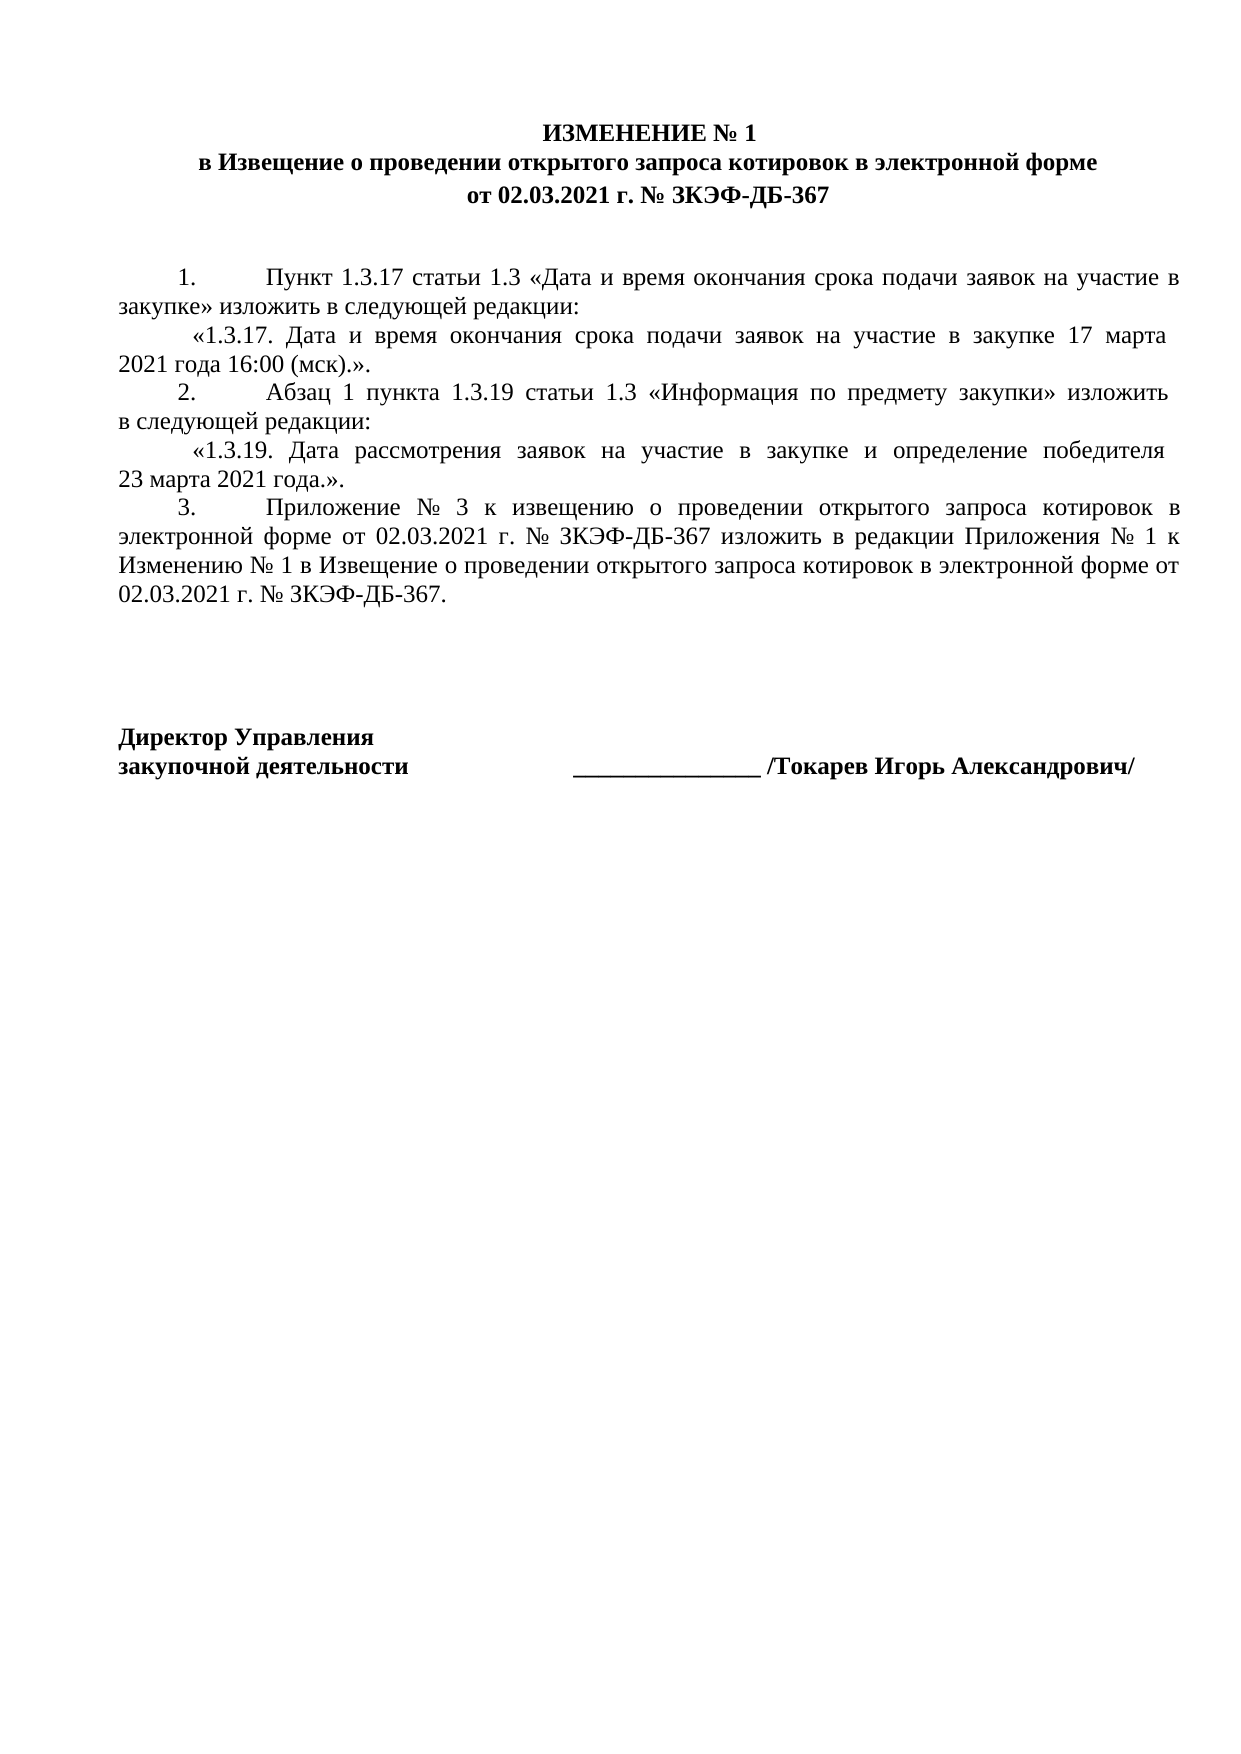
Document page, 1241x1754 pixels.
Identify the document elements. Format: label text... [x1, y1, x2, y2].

list Пункт 1.3.17 статьи 1.3 «Дата и время окончания срока подачи заявок на участие в закупке» изложить в следующей редакции: [118, 262, 1181, 320]
text «1.3.17. Дата и время окончания срока подачи заявок на участие в закупке 17 марта 2021 года 16:00 (мск).». [118, 320, 1181, 377]
list Приложение № 3 к извещению о проведении открытого запроса котировок в электронной форме от 02.03.2021 г. № ЗКЭФ-ДБ-367 изложить в редакции Приложения № 1 к Изменению № 1 в Извещение о проведении открытого запроса котировок в электронной форме от 02.03.2021 г. № ЗКЭФ-ДБ-367. [118, 492, 1181, 607]
text «1.3.19. Дата рассмотрения заявок на участие в закупке и определение победителя 23 марта 2021 года.». [118, 435, 1181, 492]
list Абзац 1 пункта 1.3.19 статьи 1.3 «Информация по предмету закупки» изложить в следующей редакции: [118, 377, 1181, 435]
text Директор Управления закупочной деятельности _______________ /Токарев Игорь Александрович/ [118, 722, 1181, 780]
text ИЗМЕНЕНИЕ № 1 [118, 118, 1181, 147]
text в Извещение о проведении открытого запроса котировок в электронной форме от 02.03.2021 г. № ЗКЭФ-ДБ-367 [118, 147, 1178, 209]
